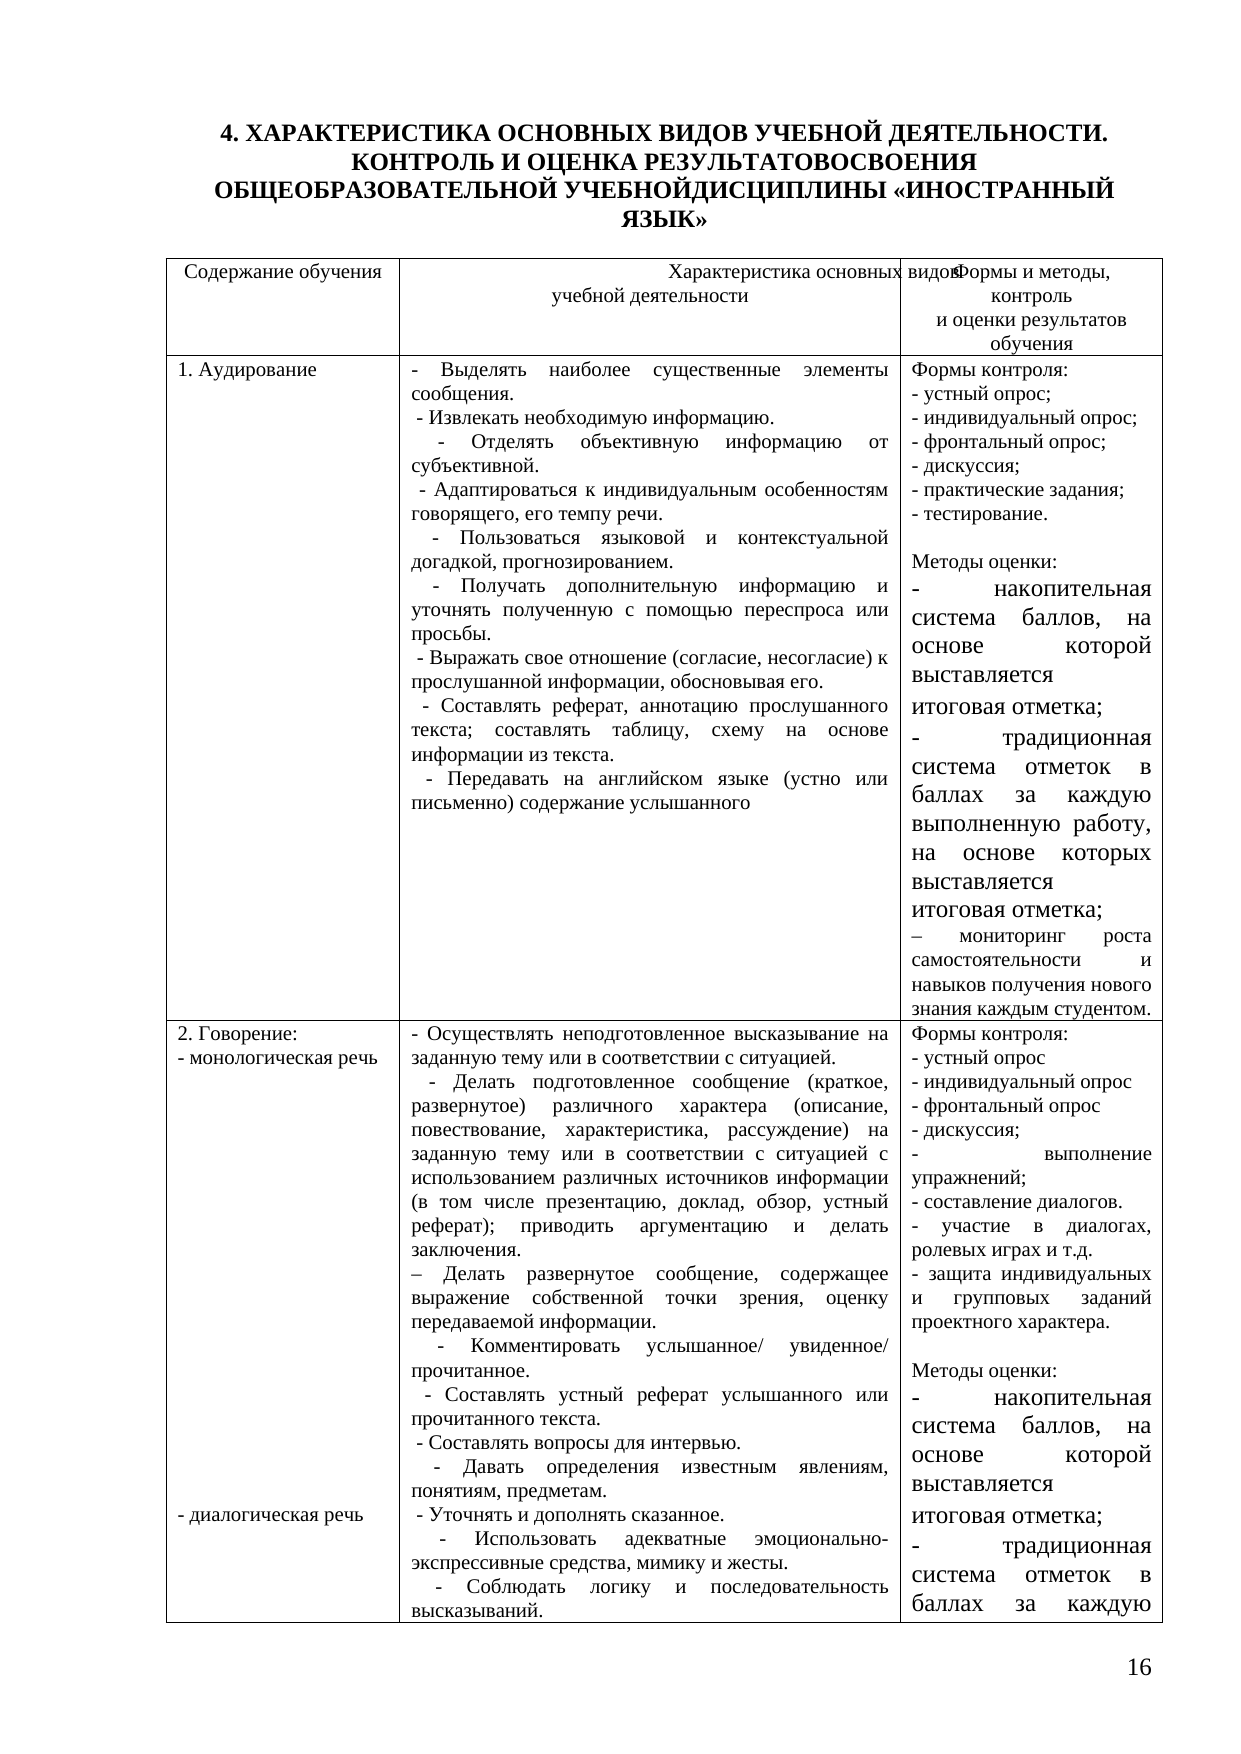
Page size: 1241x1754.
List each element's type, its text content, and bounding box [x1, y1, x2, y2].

text 4. Характеристика основных видов учебной деятельности. Контроль и оценка результатовосвоения общеобразовательной учебнойдисциплины «Иностранный язык» [177, 118, 1152, 233]
table_header Формы и методы, контроль и оценки результатов обучения [901, 259, 1162, 355]
table_header Характеристика основных видов учебной деятельности [400, 259, 900, 355]
table_header Содержание обучения [167, 259, 399, 355]
table_cell 1. Аудирование [167, 356, 399, 1019]
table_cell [400, 1021, 900, 1622]
table_cell Формы контроля: - устный опрос; - индивидуальный опрос; - фронтальный опрос; - дискуссия; - практические задания; - тестирование. Методы оценки: - накопительная система баллов, на основе которой выставляется итоговая отметка; - традиционная система отметок в баллах за каждую выполненную работу, на основе которых выставляется итоговая отметка; – мониторинг роста самостоятельности и навыков получения нового знания каждым студентом. [901, 356, 1162, 1019]
table_cell - Выделять наиболее существенные элементы сообщения. - Извлекать необходимую информацию. - Отделять объективную информацию от субъективной. - Адаптироваться к индивидуальным особенностям говорящего, его темпу речи. - Пользоваться языковой и контекстуальной догадкой, прогнозированием. - Получать дополнительную информацию и уточнять полученную с помощью переспроса или просьбы. - Выражать свое отношение (согласие, несогласие) к прослушанной информации, обосновывая его. - Составлять реферат, аннотацию прослушанного текста; составлять таблицу, схему на основе информации из текста. - Передавать на английском языке (устно или письменно) содержание услышанного [400, 356, 900, 1019]
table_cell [167, 1021, 399, 1622]
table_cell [901, 1021, 1162, 1622]
